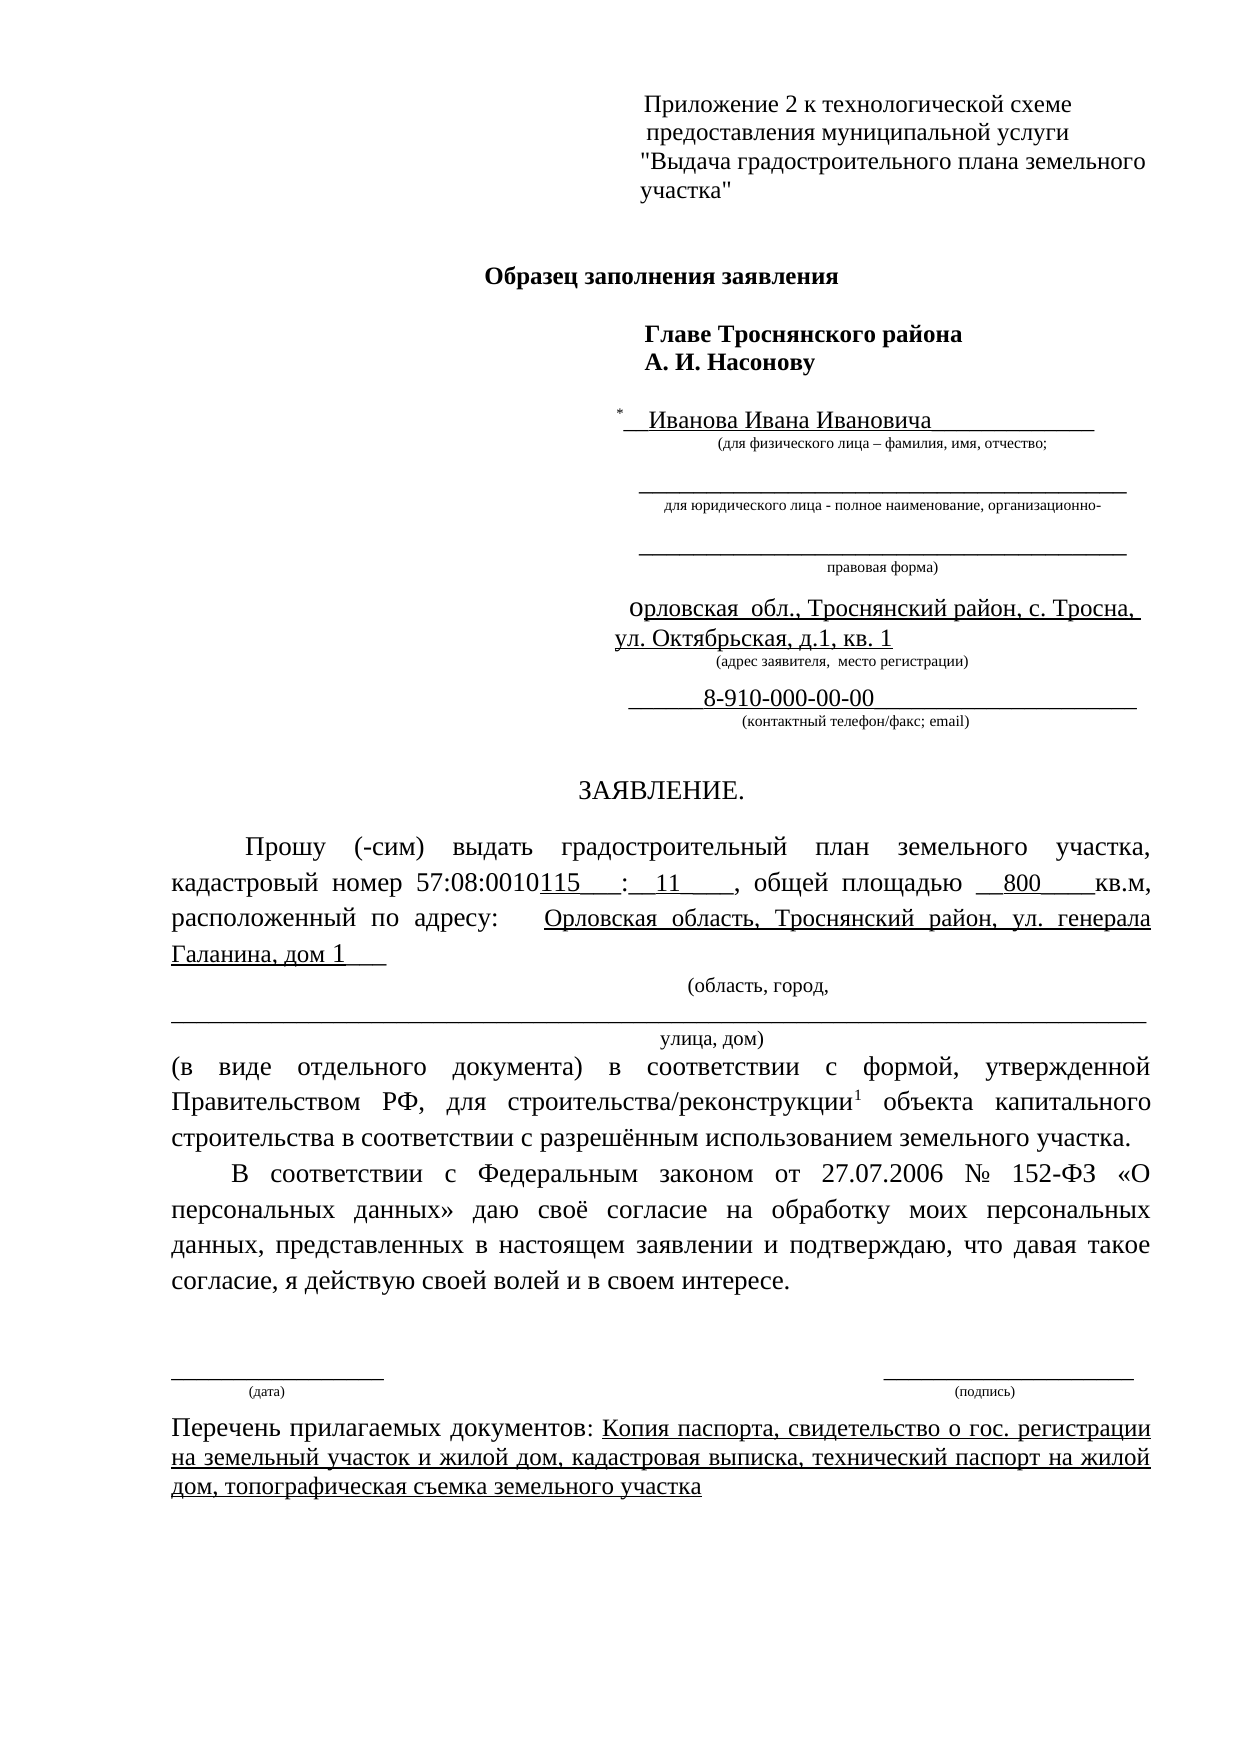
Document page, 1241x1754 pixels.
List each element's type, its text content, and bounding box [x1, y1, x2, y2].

text орловская обл., Троснянский район, с. Тросна, ул. Октябрьская, д.1, кв. 1 [614, 589, 1152, 652]
text В соответствии с Федеральным законом от 27.07.2006 № 152-ФЗ «О персональных данных» даю своё согласие на обработку моих персональных данных, представленных в настоящем заявлении и подтверждаю, что давая такое согласие, я действую своей волей и в своем интересе. [171, 1157, 1152, 1295]
text Перечень прилагаемых документов: Копия паспорта, свидетельство о гос. регистрации на земельный участок и жилой дом, кадастровая выписка, технический паспорт на жилой дом, топографическая съемка земельного участка [171, 1411, 1152, 1500]
text *__Иванова Ивана Ивановича_____________ [171, 405, 1152, 434]
text ЗАЯВЛЕНИЕ. [171, 774, 1152, 805]
text (область, город, [614, 973, 1152, 997]
text _________________ ____________________ [171, 1354, 1152, 1382]
text Приложение 2 к технологической схеме [644, 89, 1152, 117]
text (в виде отдельного документа) в соответствии с формой, утвержденной Правительством РФ, для строительства/реконструкции1 объекта капитального строительства в соответствии с разрешённым использованием земельного участка. [171, 1050, 1152, 1152]
text (дата) (подпись) [245, 1382, 1152, 1411]
text А. И. Насонову [644, 347, 1152, 376]
text для юридического лица - полное наименование, организационно- [614, 496, 1152, 527]
text улица, дом) [171, 1026, 1152, 1050]
text (контактный телефон/факс; email) [687, 712, 1152, 743]
text Прошу (-сим) выдать градостроительный план земельного участка, кадастровый номер 57:08:0010115___:__11____, общей площадью __800____кв.м, расположенный по адресу: Орловская область, Троснянский район, ул. генерала Галанина, дом 1___ [171, 830, 1152, 968]
text правовая форма) [614, 558, 1152, 589]
text (адрес заявителя, место регистрации) [171, 652, 1152, 683]
text Главе Троснянского района [644, 319, 1152, 347]
text ____________________________________ [614, 465, 1152, 496]
text ______8-910-000-00-00_____________________ [614, 683, 1152, 712]
text предоставления муниципальной услуги [171, 117, 1152, 146]
text участка" [171, 175, 1152, 204]
text (для физического лица – фамилия, имя, отчество; [614, 434, 1152, 465]
text ______________________________________________________________________________ [171, 997, 1152, 1026]
text ____________________________________ [614, 527, 1152, 558]
text "Выдача градостроительного плана земельного [171, 146, 1152, 175]
text Образец заполнения заявления [171, 261, 1152, 290]
